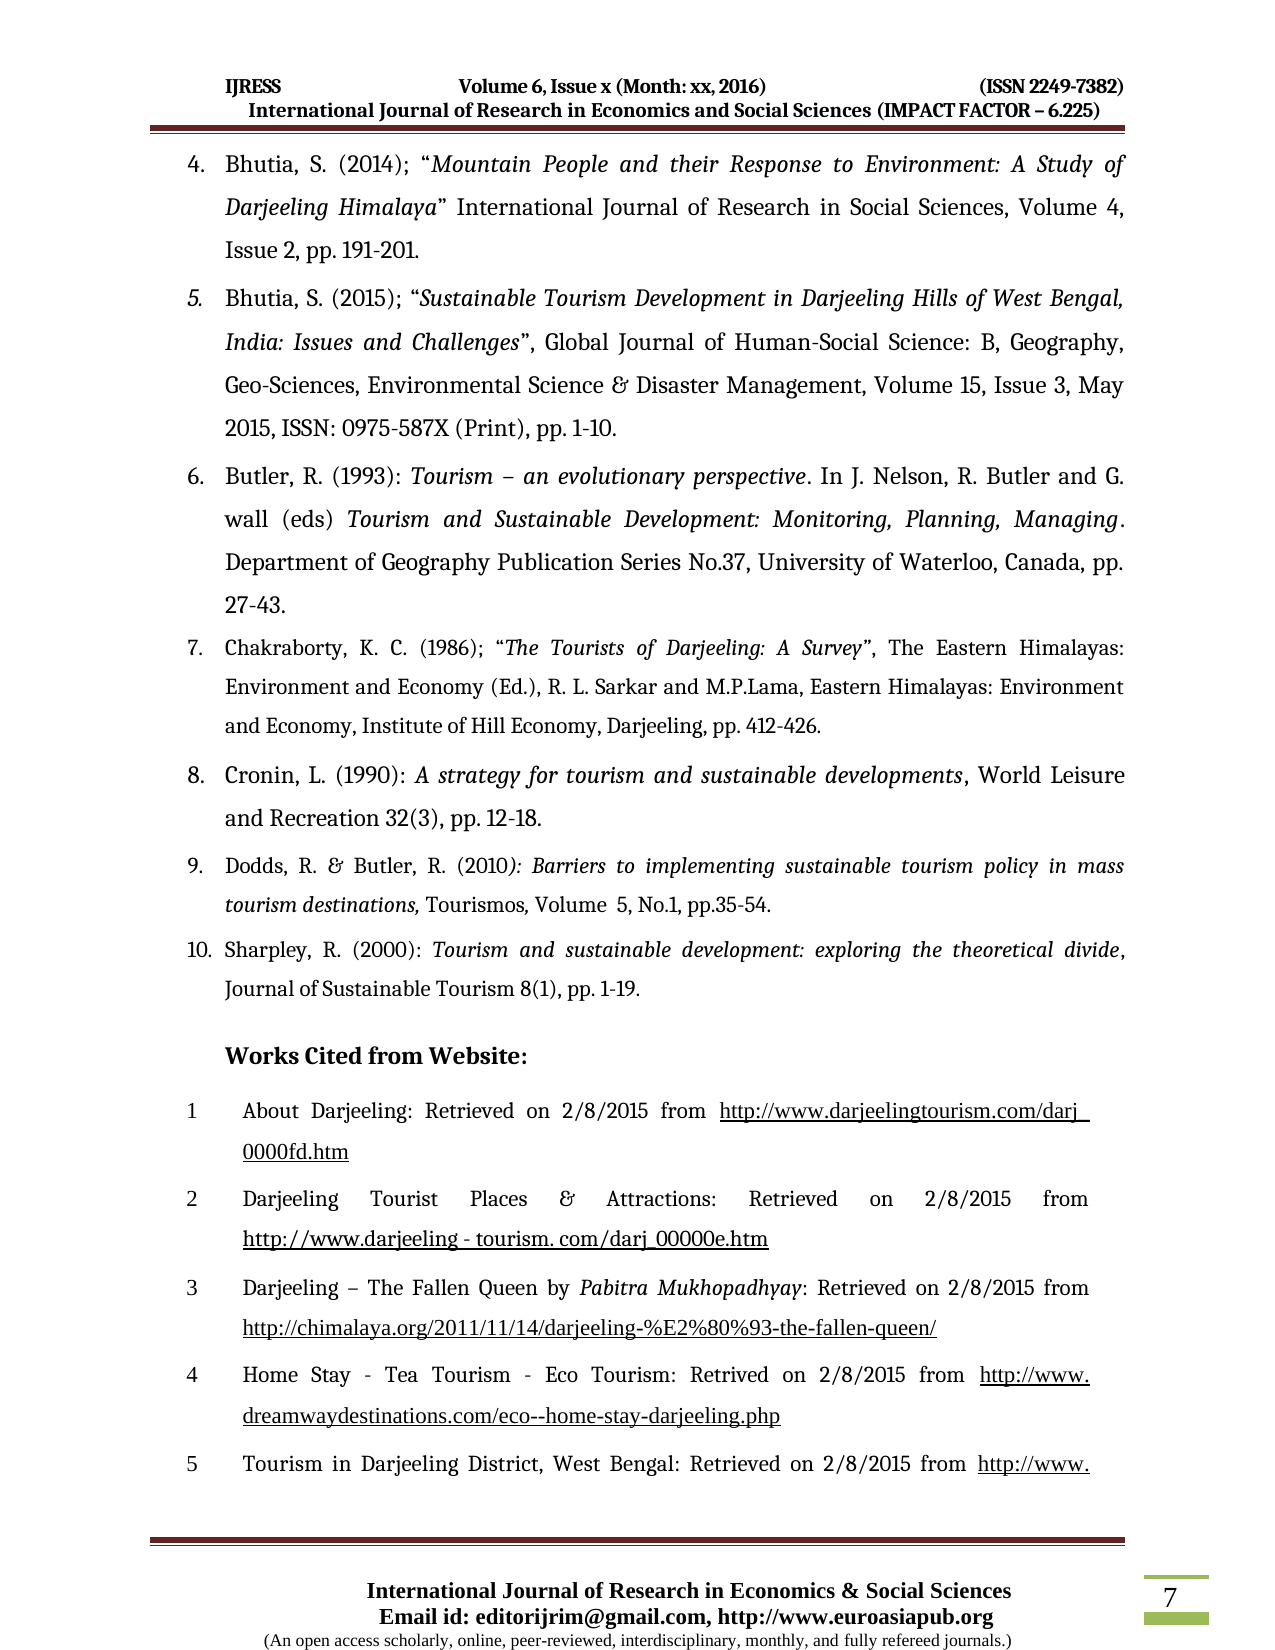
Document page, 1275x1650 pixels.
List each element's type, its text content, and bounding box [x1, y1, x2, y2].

list Cronin, L. (1990): A strategy for tourism and sustainable developments, World Leisure and Recreation 32(3), pp. 12-18. [187, 761, 1125, 833]
text Works Cited from Website: [150, 1042, 1125, 1071]
list Butler, R. (1993): Tourism – an evolutionary perspective. In J. Nelson, R. Butler and G. wall (eds) Tourism and Sustainable Development: Monitoring, Planning, Managing. Department of Geography Publication Series No.37, University of Waterloo, Canada, pp. 27-43. [187, 462, 1125, 620]
list Bhutia, S. (2014); “Mountain People and their Response to Environment: A Study of Darjeeling Himalaya” International Journal of Research in Social Sciences, Volume 4, Issue 2, pp. 191-201. [187, 150, 1125, 265]
list Chakraborty, K. C. (1986); “The Tourists of Darjeeling: A Survey”, The Eastern Himalayas: Environment and Economy (Ed.), R. L. Sarkar and M.P.Lama, Eastern Himalayas: Environment and Economy, Institute of Hill Economy, Darjeeling, pp. 412-426. [187, 634, 1125, 740]
list Sharpley, R. (2000): Tourism and sustainable development: exploring the theoretical divide, Journal of Sustainable Tourism 8(1), pp. 1-19. [187, 936, 1125, 1002]
list Bhutia, S. (2015); “Sustainable Tourism Development in Darjeeling Hills of West Bengal, India: Issues and Challenges”, Global Journal of Human-Social Science: B, Geography, Geo-Sciences, Environmental Science & Disaster Management, Volume 15, Issue 3, May 2015, ISSN: 0975-587X (Print), pp. 1-10. [187, 284, 1125, 442]
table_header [174, 1098, 1101, 1477]
list Dodds, R. & Butler, R. (2010): Barriers to implementing sustainable tourism policy in mass tourism destinations, Tourismos, Volume 5, No.1, pp.35-54. [187, 852, 1125, 918]
